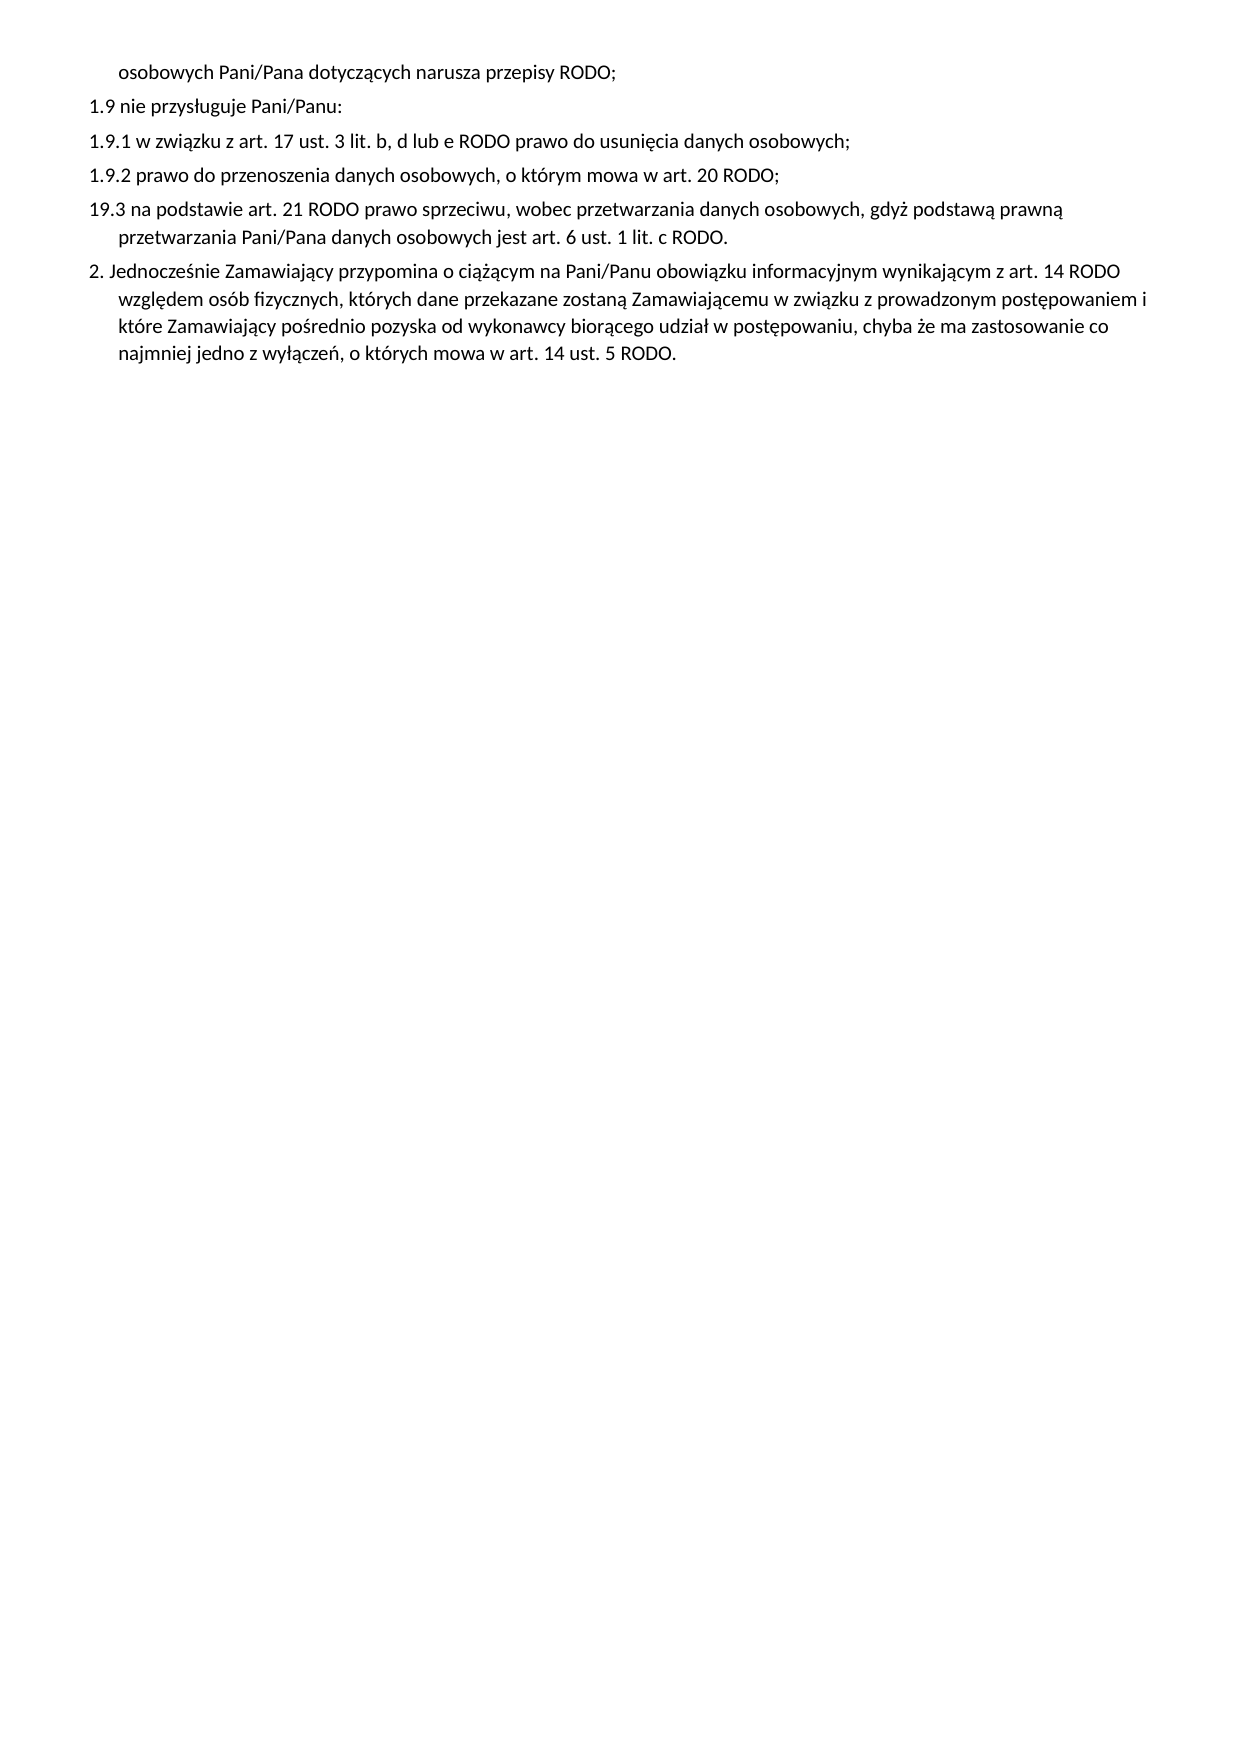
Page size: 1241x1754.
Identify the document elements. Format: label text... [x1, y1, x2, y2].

text 19.3 na podstawie art. 21 RODO prawo sprzeciwu, wobec przetwarzania danych osobowych, gdyż podstawą prawną przetwarzania Pani/Pana danych osobowych jest art. 6 ust. 1 lit. c RODO. [89, 197, 1182, 249]
text 1.9 nie przysługuje Pani/Panu: [89, 93, 1182, 119]
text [89, 59, 1182, 84]
text 1.9.2 prawo do przenoszenia danych osobowych, o którym mowa w art. 20 RODO; [89, 162, 1182, 188]
text 1.9.1 w związku z art. 17 ust. 3 lit. b, d lub e RODO prawo do usunięcia danych osobowych; [89, 128, 1182, 153]
text 2. Jednocześnie Zamawiający przypomina o ciążącym na Pani/Panu obowiązku informacyjnym wynikającym z art. 14 RODO względem osób fizycznych, których dane przekazane zostaną Zamawiającemu w związku z prowadzonym postępowaniem i które Zamawiający pośrednio pozyska od wykonawcy biorącego udział w postępowaniu, chyba że ma zastosowanie co najmniej jedno z wyłączeń, o których mowa w art. 14 ust. 5 RODO. [89, 258, 1182, 366]
